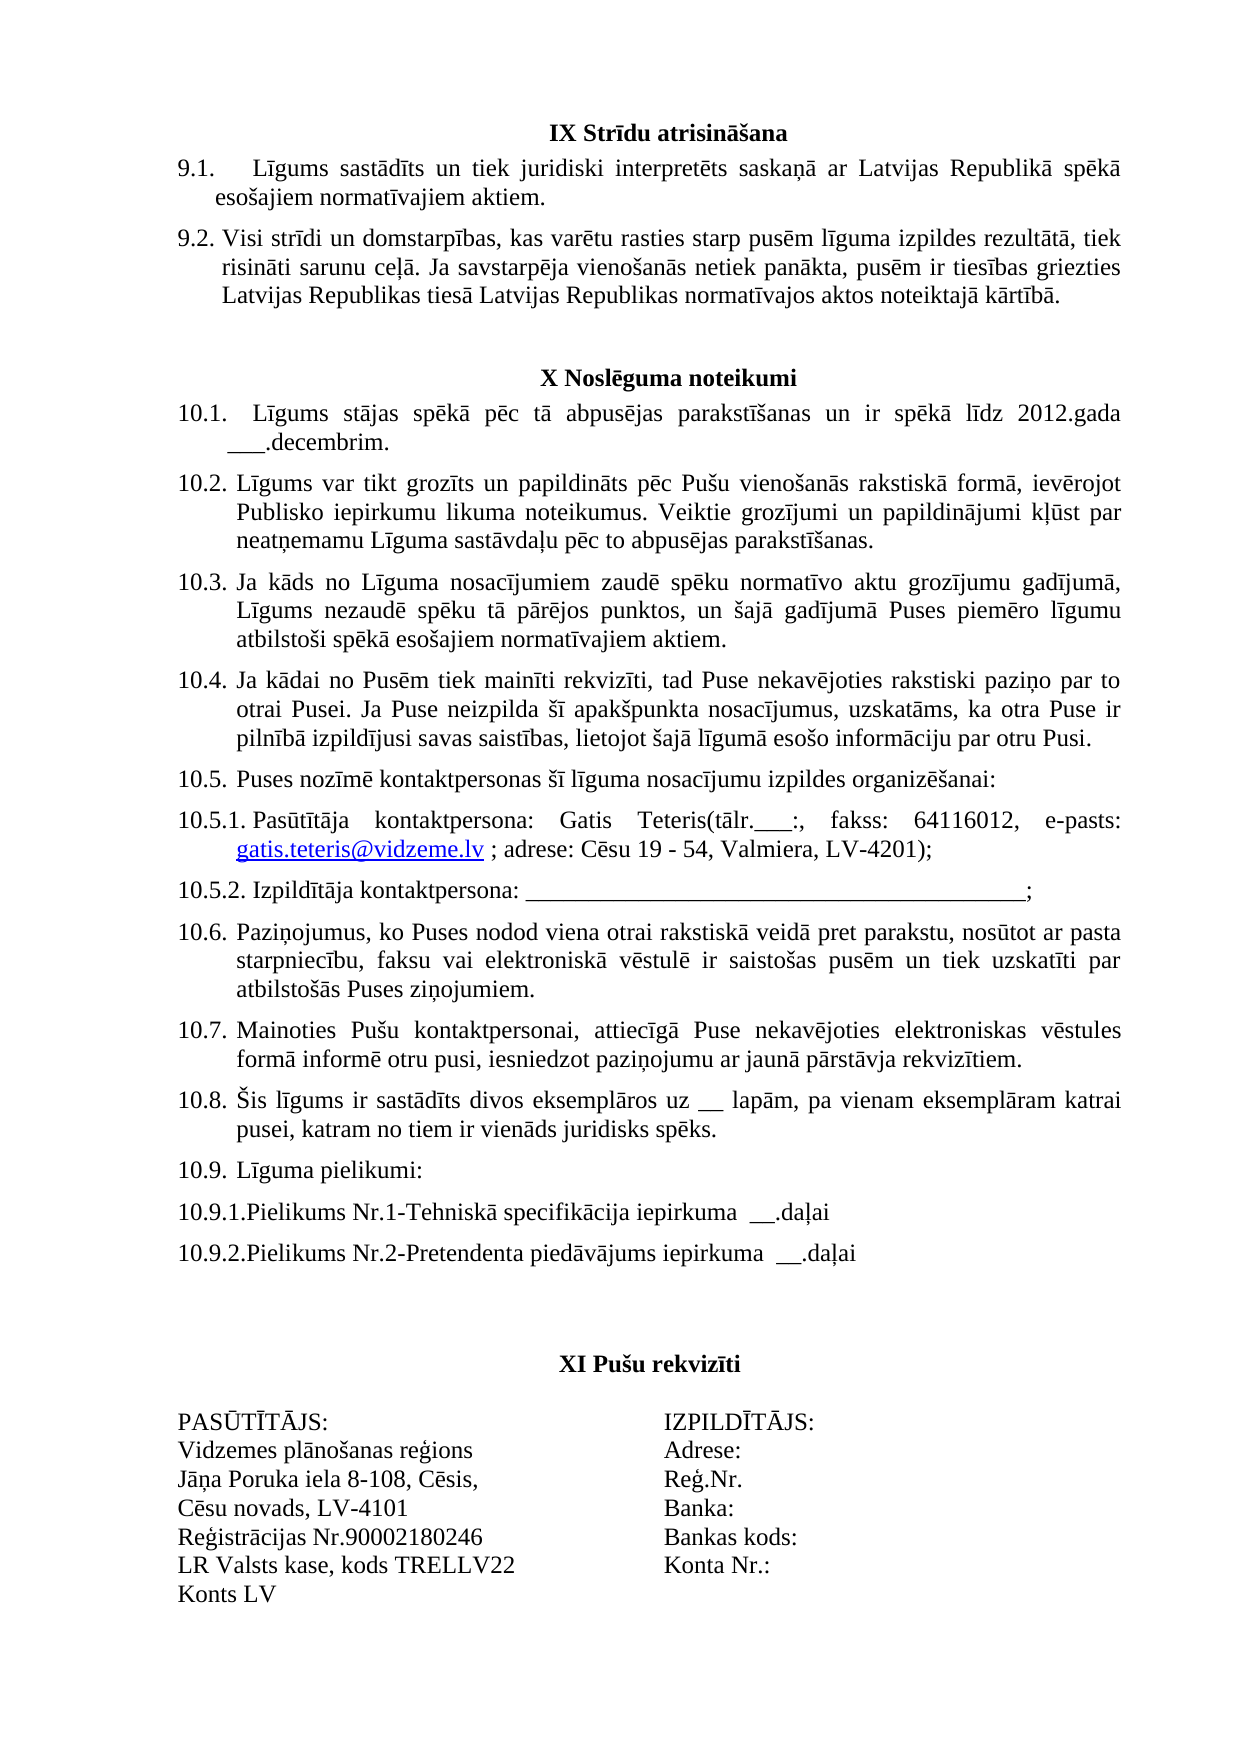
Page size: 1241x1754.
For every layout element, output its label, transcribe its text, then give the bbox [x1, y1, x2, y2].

text XI Pušu rekvizīti [177, 1349, 1122, 1378]
list Līguma pielikumi: [177, 1156, 1122, 1184]
list Ja kāds no Līguma nosacījumiem zaudē spēku normatīvo grozījumu gadījumā, Līgums nezaudē spēku tā pārējos punktos, un šajā gadījumā Puses piemēro atbilstoši spēkā esošajiem normatīvajiem aktiem. [177, 567, 1122, 653]
list Ja kādai no Pusēm tiek mainīti rekvizīti, tad Puse nekavējoties rakstiski paziņo par to otrai Pusei. Ja Puse neizpilda šī apakšpunkta nosacījumus, uzskatāms, ka otra Puse ir pilnībā izpildījusi savas saistības, lietojot šajā esošo informāciju par otru Pusi. [177, 666, 1122, 752]
text X Noslēguma noteikumi [215, 363, 1122, 392]
list Visi strīdi un domstarpības, kas varētu rasties starp pusēm līguma izpildes rezultātā, tiek risināti sarunu ceļā. Ja savstarpēja vienošanās netiek panākta, pusēm ir tiesības griezties Latvijas Republikas tiesā Latvijas Republikas normatīvajos aktos noteiktajā kārtībā. [177, 223, 1122, 309]
list sastādīts un tiek juridiski interpretēts saskaņā ar Latvijas Republikā spēkā esošajiem normatīvajiem aktiem. [177, 153, 1122, 211]
list Paziņojumus, ko Puses nodod viena otrai rakstiskā veidā pret parakstu, nosūtot ar pasta starpniecību, faksu vai elektroniskā vēstulē ir saistošas pusēm un tiek uzskatīti par atbilstošās Puses ziņojumiem. [177, 917, 1122, 1003]
text IX Strīdu atrisināšana [215, 118, 1122, 147]
list Līgums var tikt grozīts un papildināts pēc Pušu vienošanās rakstiskā formā, ievērojot Publisko iepirkumu likuma noteikumus. Veiktie grozījumi un papildinājumi kļūst par neatņemamu Līguma sastāvdaļu pēc to abpusējas parakstīšanas. [177, 468, 1122, 554]
list Pasūtītāja kontaktpersona: Gatis Teteris(tālr.___:, : 64116012, e-pasts: gatis.teteris@vidzeme.lv ; adrese: Cēsu 19 - 54, Valmiera, LV-4201); [177, 806, 1122, 863]
list Mainoties Pušu kontaktpersonai, attiecīgā Puse nekavējoties elektroniskas vēstules formā informē otru pusi, iesniedzot paziņojumu ar jaunā pārstāvja rekvizītiem. [177, 1016, 1122, 1073]
list Izpildītāja kontaktpersona: ________________________________________; [177, 876, 1122, 904]
list Puses nozīmē kontaktpersonas šī līguma nosacījumu izpildes organizēšanai: [177, 764, 1122, 793]
list Līgums stājas spēkā pēc tā abpusējas parakstīšanas un ir spēkā līdz 2012.gada ___.decembrim. [177, 398, 1122, 456]
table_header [166, 1407, 652, 1608]
text 10.9.2.Pielikums Nr.2-Pretendenta piedāvājums iepirkuma __.daļai [177, 1238, 1122, 1267]
text 10.9.1.Pielikums Nr.1-Tehniskā specifikācija iepirkuma __.daļai [177, 1197, 1122, 1226]
list Šis ir sastādīts divos eksemplāros uz __ lapām, pa vienam eksemplāram katrai pusei, katram no tiem ir vienāds juridisks spēks. [177, 1086, 1122, 1143]
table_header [652, 1407, 1127, 1608]
